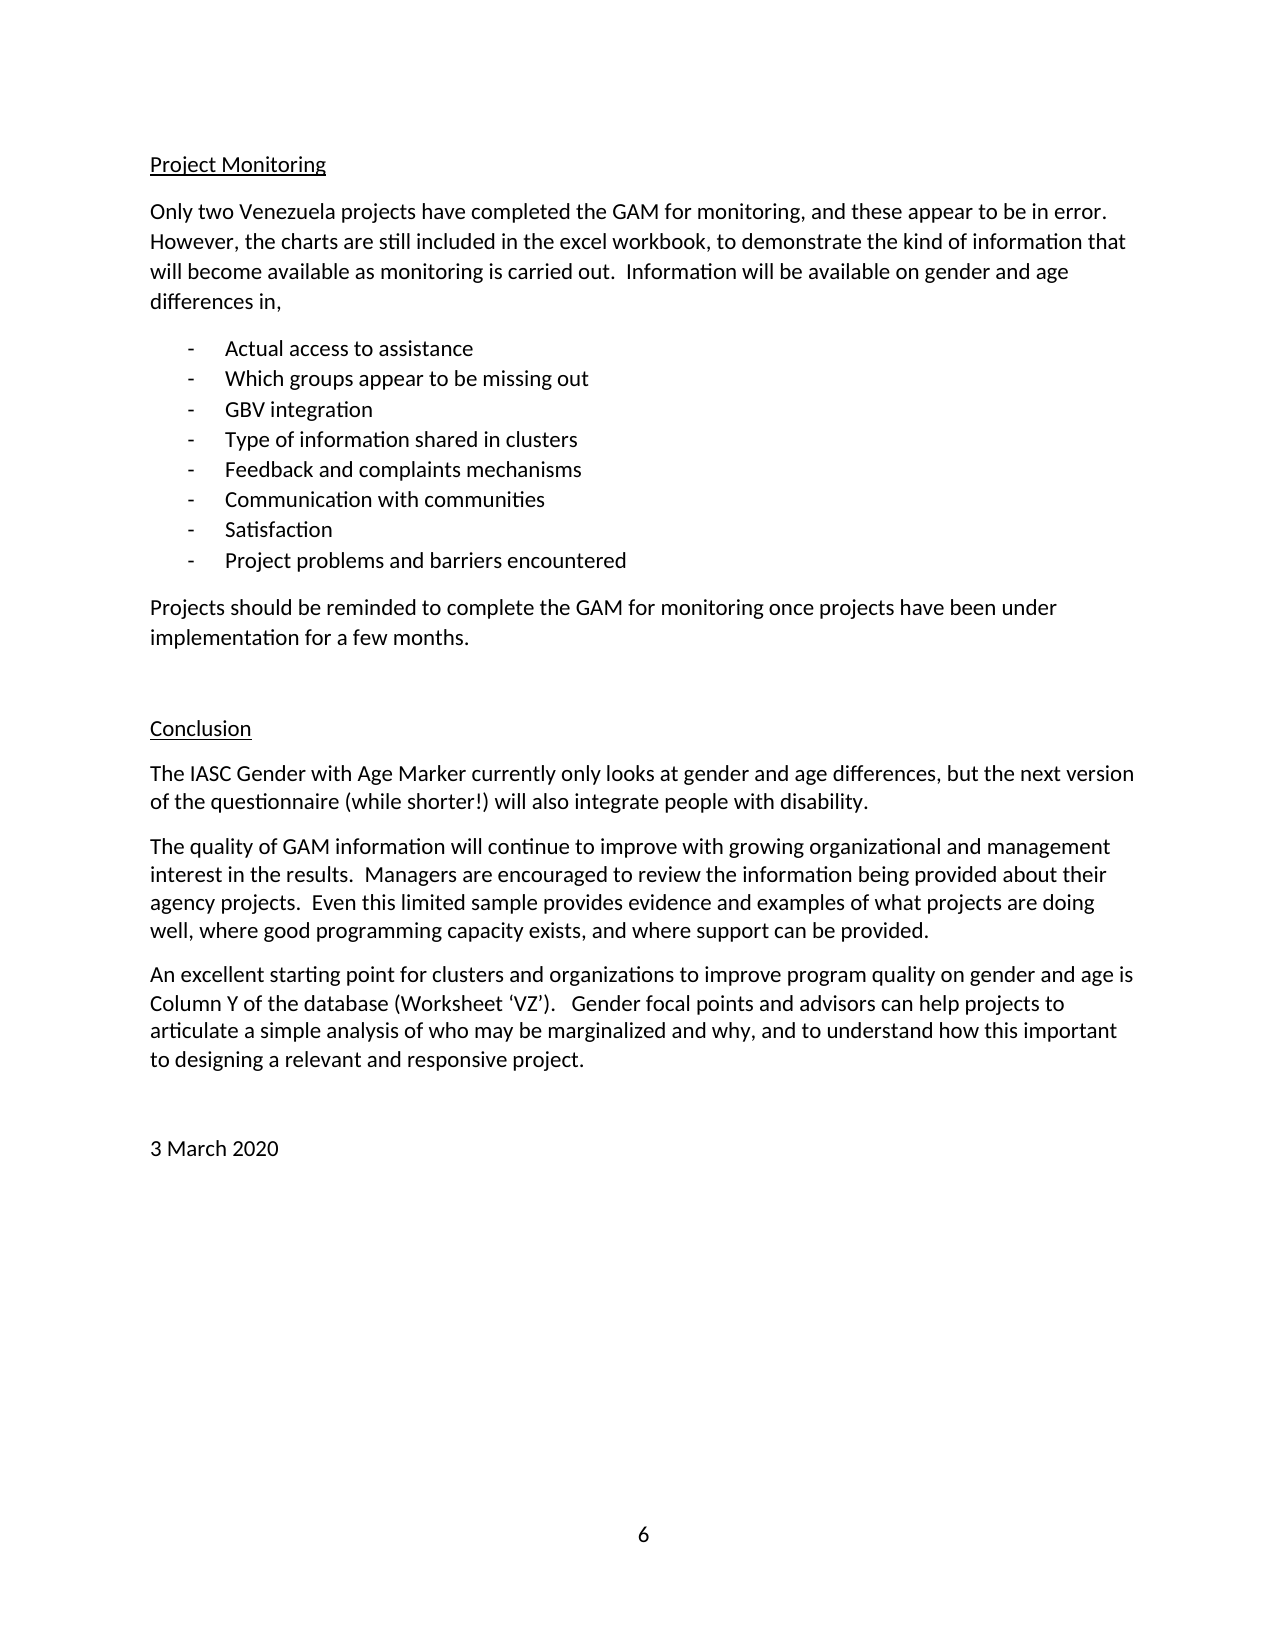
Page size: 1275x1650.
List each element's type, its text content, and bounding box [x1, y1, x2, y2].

text Conclusion [150, 714, 1137, 742]
text The IASC Gender with Age Marker currently only looks at gender and age differences, but the next version of the questionnaire (while shorter!) will also integrate people with disability. [150, 759, 1137, 815]
text 3 March 2020 [150, 1134, 1137, 1162]
text The quality of GAM information will continue to improve with growing organizational and management interest in the results. Managers are encouraged to review the information being provided about their agency projects. Even this limited sample provides evidence and examples of what projects are doing well, where good programming capacity exists, and where support can be provided. [150, 832, 1137, 944]
list Satisfaction [187, 516, 1137, 544]
list Feedback and complaints mechanisms [187, 455, 1137, 483]
list Communication with communities [187, 485, 1137, 513]
list Type of information shared in clusters [187, 425, 1137, 453]
text Only two Venezuela projects have completed the GAM for monitoring, and these appear to be in error. However, the charts are still included in the excel workbook, to demonstrate the kind of information that will become available as monitoring is carried out. Information will be available on gender and age differences in, [150, 197, 1137, 316]
text An excellent starting point for clusters and organizations to improve program quality on gender and age is Column Y of the database (Worksheet ‘VZ’). Gender focal points and advisors can help projects to articulate a simple analysis of who may be marginalized and why, and to understand how this important to designing a relevant and responsive project. [150, 961, 1137, 1073]
list Actual access to assistance [187, 334, 1137, 362]
list Project problems and barriers encountered [187, 546, 1137, 574]
list Which groups appear to be missing out [187, 364, 1137, 393]
list GBV integration [187, 395, 1137, 423]
text Projects should be reminded to complete the GAM for monitoring once projects have been under implementation for a few months. [150, 593, 1137, 651]
text Project Monitoring [150, 150, 1137, 178]
